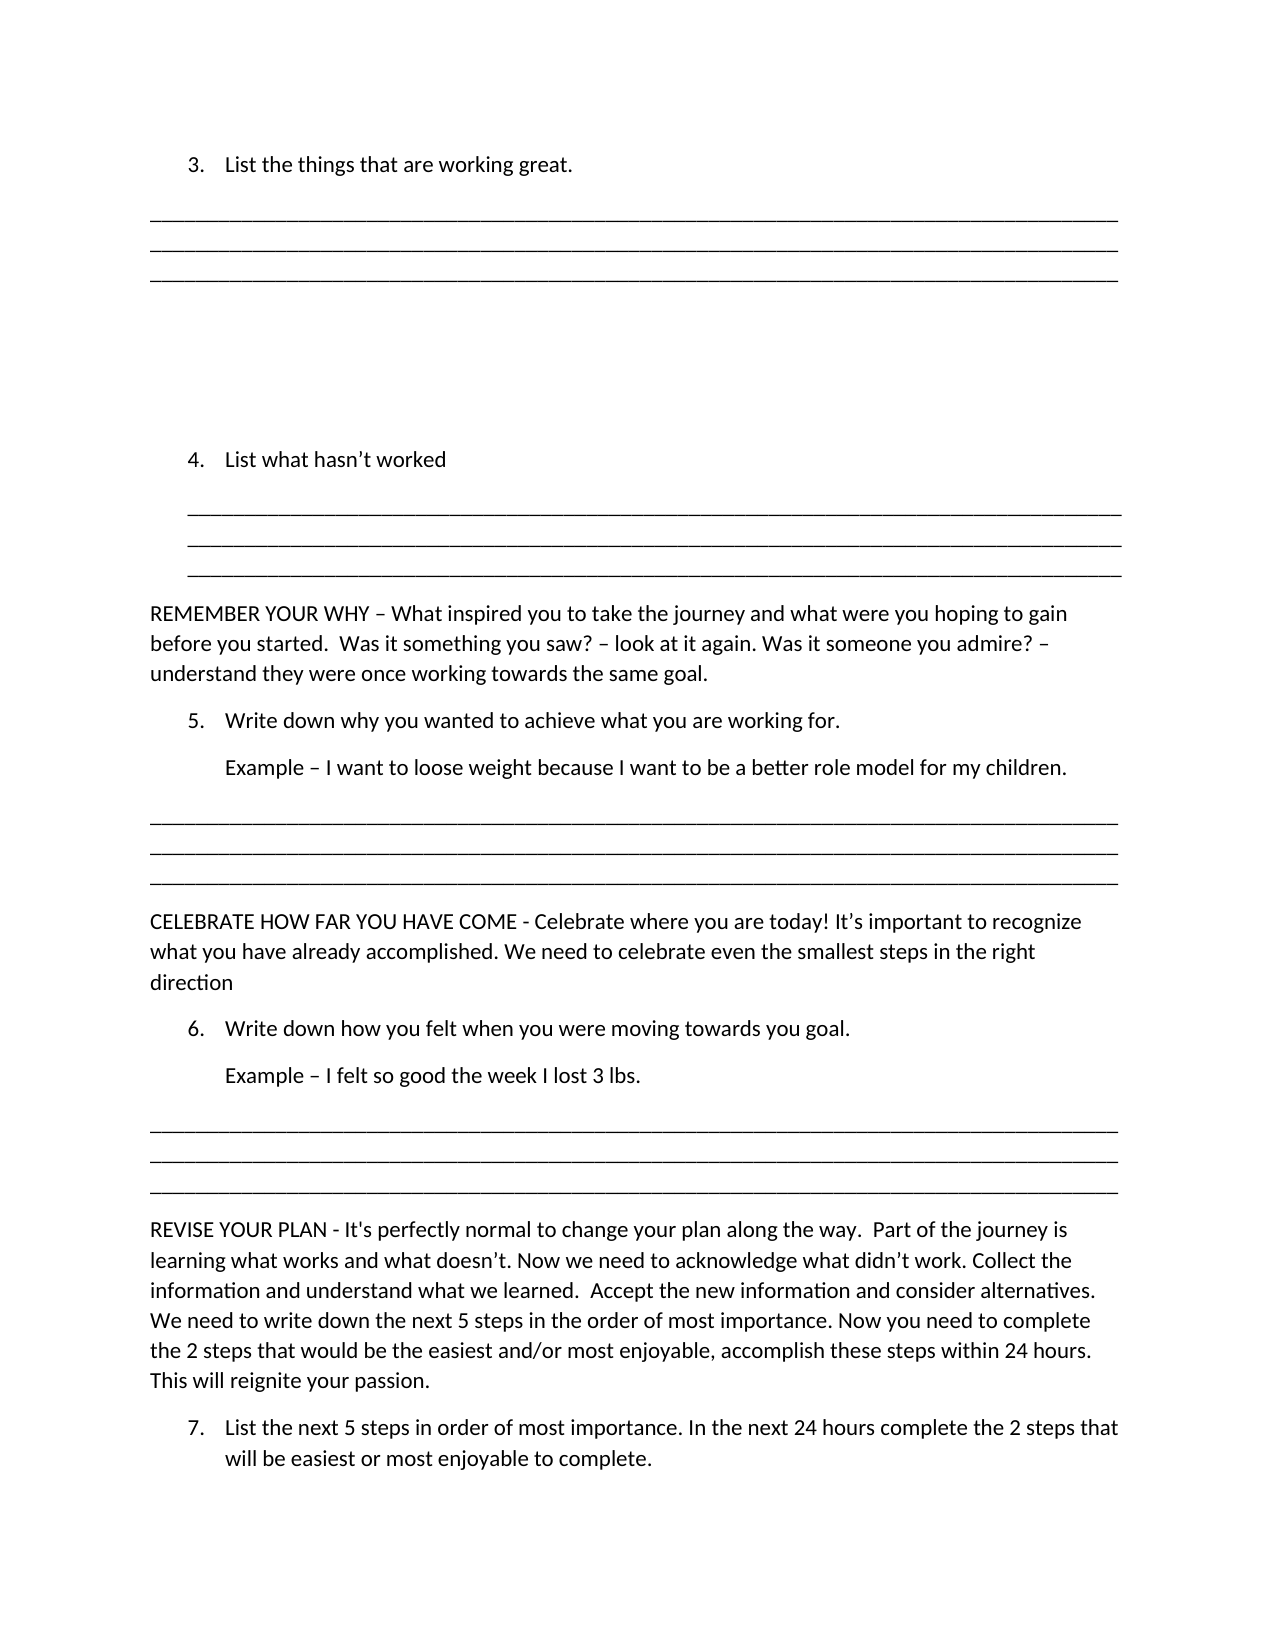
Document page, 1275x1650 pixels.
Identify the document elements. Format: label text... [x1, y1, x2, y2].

list List what hasn’t worked [187, 445, 1125, 473]
text REVISE YOUR PLAN - It's perfectly normal to change your plan along the way. Part of the journey is learning what works and what doesn’t. Now we need to acknowledge what didn’t work. Collect the information and understand what we learned. Accept the new information and consider alternatives. We need to write down the next 5 steps in the order of most importance. Now you need to complete the 2 steps that would be the easiest and/or most enjoyable, accomplish these steps within 24 hours. This will reignite your passion. [150, 1216, 1125, 1395]
list List the things that are working great. [187, 150, 1125, 178]
text Example – I felt so good the week I lost 3 lbs. [150, 1061, 1125, 1089]
list Write down how you felt when you were moving towards you goal. [187, 1014, 1125, 1043]
text REMEMBER YOUR WHY – What inspired you to take the journey and what were you hoping to gain before you started. Was it something you saw? – look at it again. Was it someone you admire? – understand they were once working towards the same goal. [150, 599, 1125, 687]
list Write down why you wanted to achieve what you are working for. [187, 706, 1125, 734]
text Example – I want to loose weight because I want to be a better role model for my children. [150, 753, 1125, 781]
text CELEBRATE HOW FAR YOU HAVE COME - Celebrate where you are today! It’s important to recognize what you have already accomplished. We need to celebrate even the smallest steps in the right direction [150, 907, 1125, 996]
text ______________________________________________________________________________________________________________________________________________________________________________________________________________________________________________________ [187, 492, 1125, 580]
list List the next 5 steps in order of most importance. In the next 24 hours complete the 2 steps that will be easiest or most enjoyable to complete. [187, 1413, 1125, 1472]
